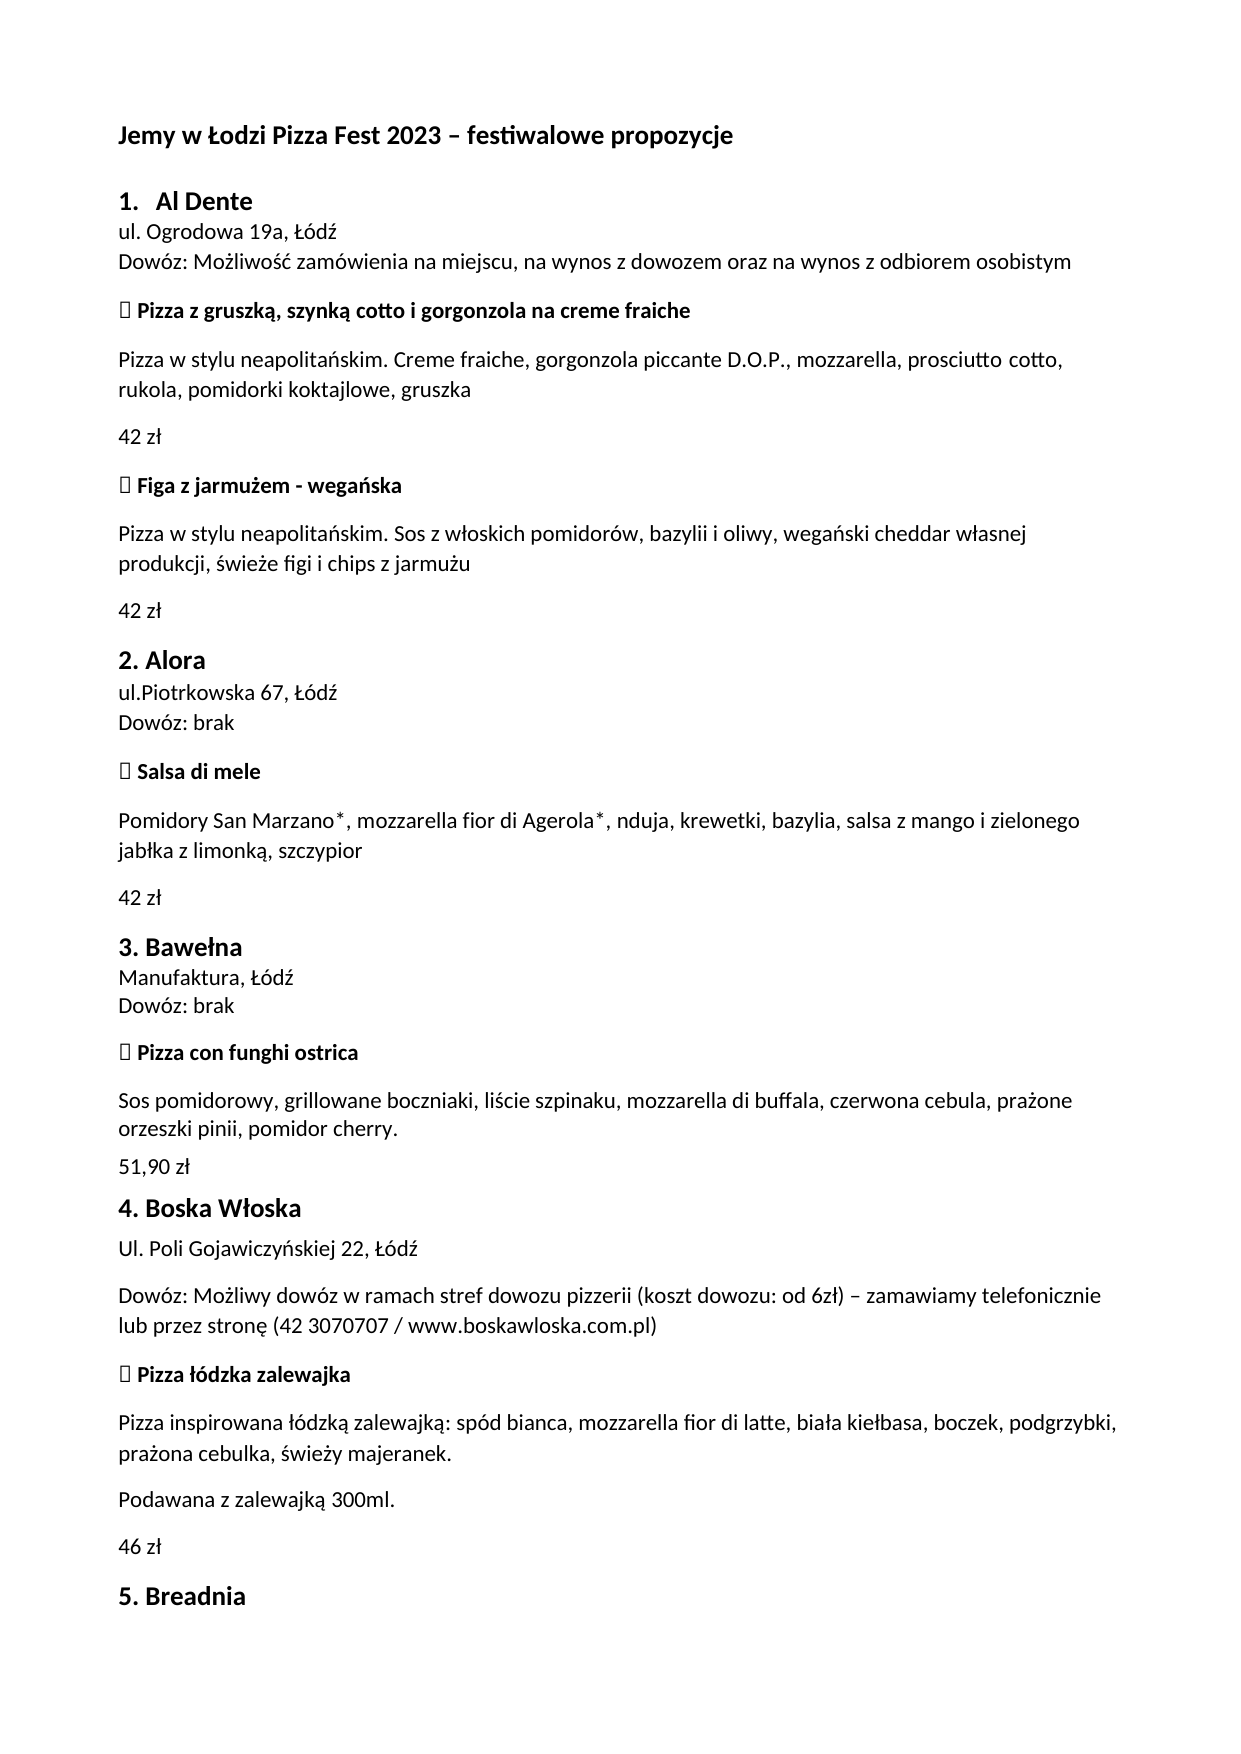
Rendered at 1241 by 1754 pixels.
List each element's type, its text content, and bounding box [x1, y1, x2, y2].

text 46 zł [118, 1532, 1122, 1561]
text 2. Alora ul.Piotrkowska 67, Łódź Dowóz: brak [118, 643, 1122, 736]
text 42 zł [118, 883, 1122, 911]
text Podawana z zalewajką 300ml. [118, 1486, 1122, 1514]
text Pizza inspirowana łódzką zalewajką: spód bianca, mozzarella fior di latte, biała kiełbasa, boczek, podgrzybki, prażona cebulka, świeży majeranek. [118, 1408, 1122, 1467]
text 51,90 zł [118, 1152, 1122, 1180]
text 🍕 Pizza z gruszką, szynką cotto i gorgonzola na creme fraiche [118, 294, 1122, 326]
text 4. Boska Włoska [118, 1191, 1122, 1224]
text Ul. Poli Gojawiczyńskiej 22, Łódź [118, 1234, 1122, 1262]
text Dowóz: Możliwy dowóz w ramach stref dowozu pizzerii (koszt dowozu: od 6zł) – zamawiamy telefonicznie lub przez stronę (42 3070707 / www.boskawloska.com.pl) [118, 1281, 1122, 1339]
text 5. Breadnia [118, 1579, 1122, 1612]
text 3. Bawełna Manufaktura, Łódź Dowóz: brak [118, 930, 1122, 1019]
text Pizza w stylu neapolitańskim. Sos z włoskich pomidorów, bazylii i oliwy, wegański cheddar własnej produkcji, świeże figi i chips z jarmużu [118, 519, 1122, 577]
text 🍕 Pizza łódzka zalewajka [118, 1358, 1122, 1389]
text Pomidory San Marzano*, mozzarella fior di Agerola*, nduja, krewetki, bazylia, salsa z mango i zielonego jabłka z limonką, szczypior [118, 806, 1122, 864]
list Al Dente [118, 184, 1122, 217]
text Pizza w stylu neapolitańskim. Creme fraiche, gorgonzola piccante D.O.P., mozzarella, prosciutto cotto, rukola, pomidorki koktajlowe, gruszka [118, 345, 1122, 403]
text 42 zł [118, 422, 1122, 450]
text 🍕 Pizza con funghi ostrica [118, 1035, 1122, 1067]
text Sos pomidorowy, grillowane boczniaki, liście szpinaku, mozzarella di buffala, czerwona cebula, prażone orzeszki pinii, pomidor cherry. [118, 1086, 1122, 1142]
text 🌱 Figa z jarmużem - wegańska [118, 469, 1122, 500]
text ul. Ogrodowa 19a, Łódź Dowóz: Możliwość zamówienia na miejscu, na wynos z dowozem oraz na wynos z odbiorem osobistym [118, 217, 1122, 275]
text 42 zł [118, 596, 1122, 624]
text Jemy w Łodzi Pizza Fest 2023 – festiwalowe propozycje [118, 118, 1122, 151]
text 🍕 Salsa di mele [118, 755, 1122, 787]
